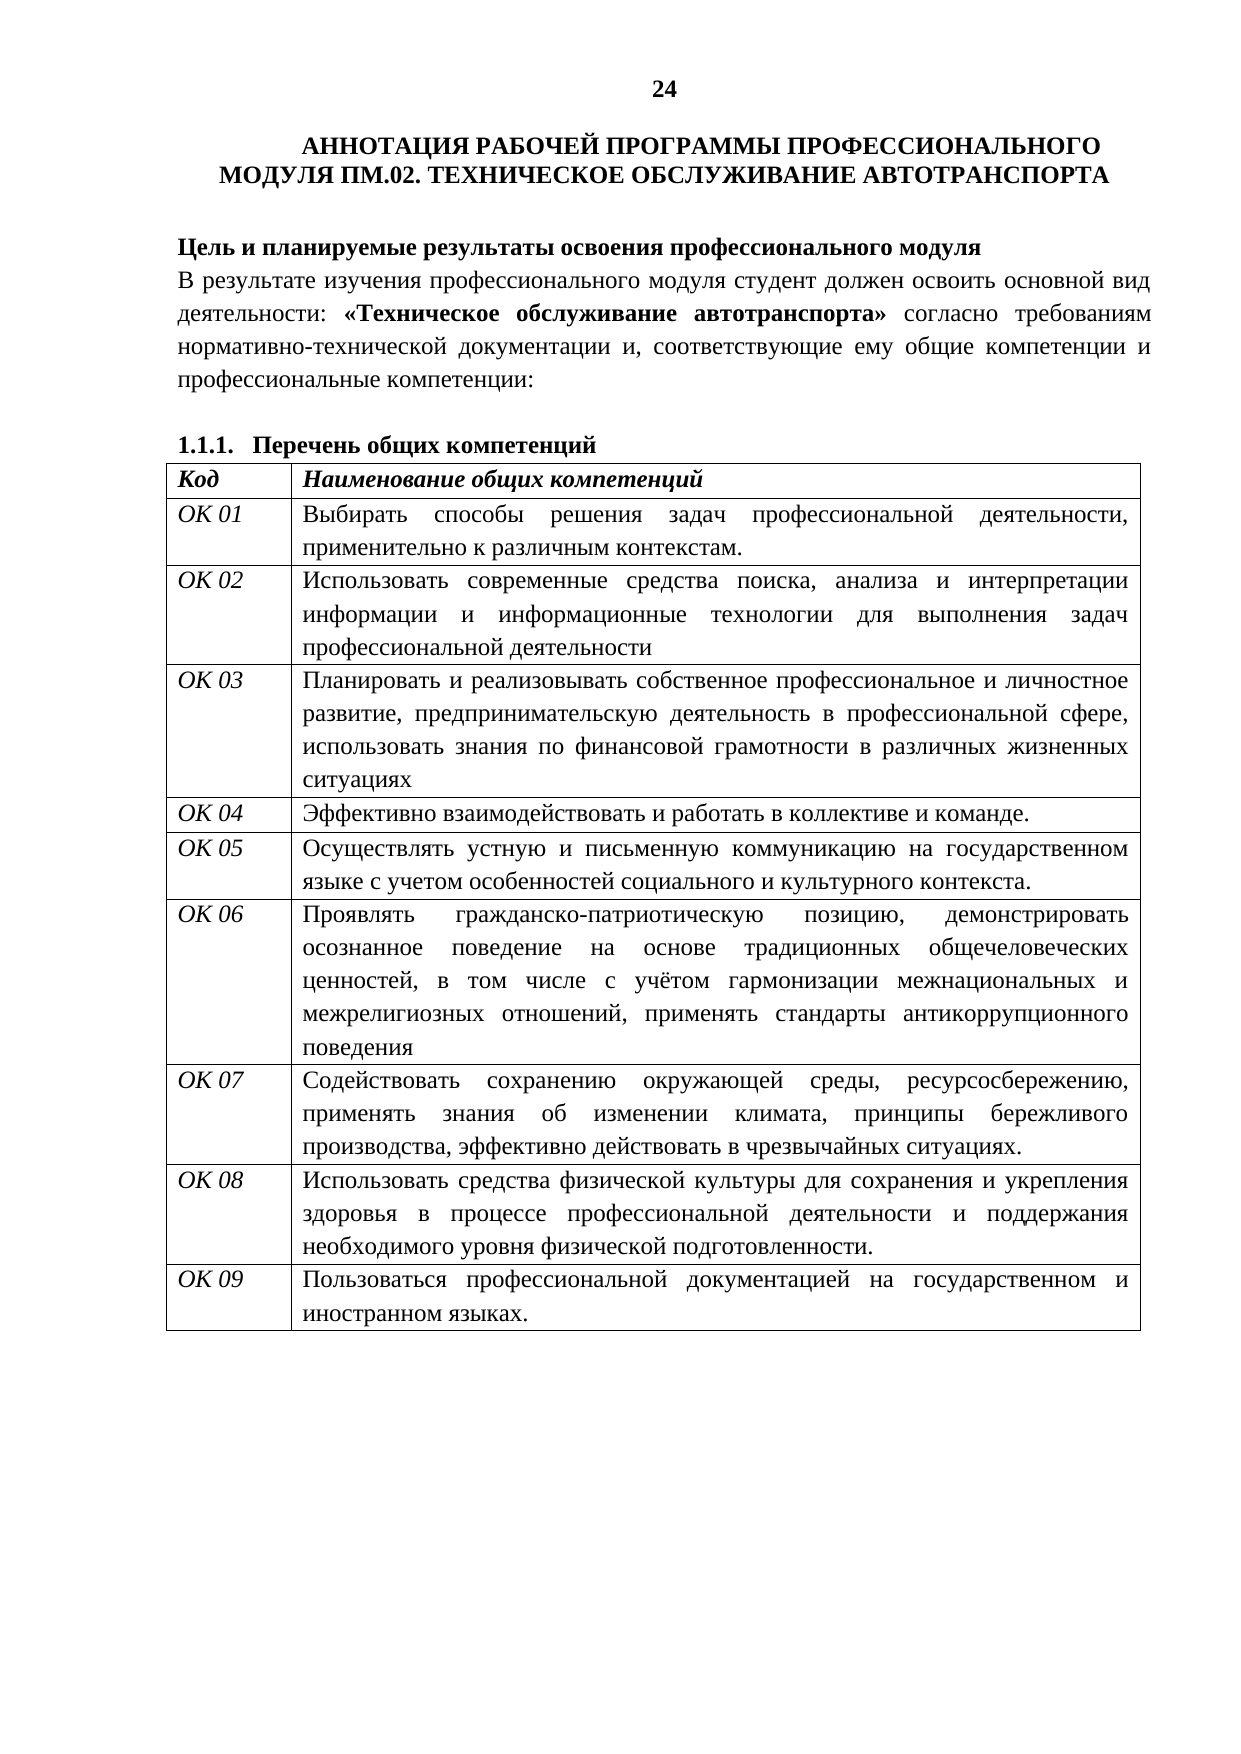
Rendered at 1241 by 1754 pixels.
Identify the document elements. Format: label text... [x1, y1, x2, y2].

text Цель и планируемые результаты освоения профессионального модуля [177, 232, 1152, 261]
table_cell Содействовать сохранению окружающей среды, ресурсосбережению, применять знания об изменении климата, принципы бережливого производства, эффективно действовать в чрезвычайных ситуациях. [292, 1065, 1140, 1164]
text АННОТАЦИЯ РАБОЧЕЙ ПРОГРАММЫ ПРОФЕССИОНАЛЬНОГО МОДУЛЯ ПМ.02. Техническое обслуживание автотранспорта [177, 131, 1152, 189]
table_cell ОК 06 [167, 900, 291, 1064]
table_cell ОК 04 [167, 798, 291, 832]
table_header Код [167, 464, 291, 498]
table_cell Проявлять гражданско-патриотическую позицию, демонстрировать осознанное поведение на основе традиционных общечеловеческих ценностей, в том числе с учётом гармонизации межнациональных и межрелигиозных отношений, применять стандарты антикоррупционного поведения [292, 900, 1140, 1064]
table_cell ОК 02 [167, 566, 291, 664]
table_cell ОК 08 [167, 1165, 291, 1263]
text В результате изучения профессионального модуля студент должен освоить основной вид деятельности: «Техническое обслуживание автотранспорта» согласно требованиям нормативно-технической документации и, соответствующие ему общие компетенции и профессиональные компетенции: [177, 265, 1152, 393]
table_cell Выбирать способы решения задач профессиональной деятельности, применительно к различным контекстам. [292, 499, 1140, 564]
table_cell Использовать средства физической культуры для сохранения и укрепления здоровья в процессе профессиональной деятельности и поддержания необходимого уровня физической подготовленности. [292, 1165, 1140, 1263]
table_cell ОК 09 [167, 1265, 291, 1330]
table_cell Пользоваться профессиональной документацией на государственном и иностранном языках. [292, 1265, 1140, 1330]
table_cell ОК 03 [167, 665, 291, 797]
table_cell Использовать современные средства поиска, анализа и интерпретации информации и информационные технологии для выполнения задач профессиональной деятельности [292, 566, 1140, 664]
list Перечень общих компетенций [177, 430, 1152, 459]
table_cell Планировать и реализовывать собственное профессиональное и личностное развитие, предпринимательскую деятельность в профессиональной сфере, использовать знания по финансовой грамотности в различных жизненных ситуациях [292, 665, 1140, 797]
table_cell Эффективно взаимодействовать и работать в коллективе и команде. [292, 798, 1140, 832]
table_cell Осуществлять устную и письменную коммуникацию на государственном языке с учетом особенностей социального и культурного контекста. [292, 833, 1140, 898]
table_cell ОК 07 [167, 1065, 291, 1164]
table_cell ОК 01 [167, 499, 291, 564]
table_cell ОК 05 [167, 833, 291, 898]
table_header Наименование общих компетенций [292, 464, 1140, 498]
